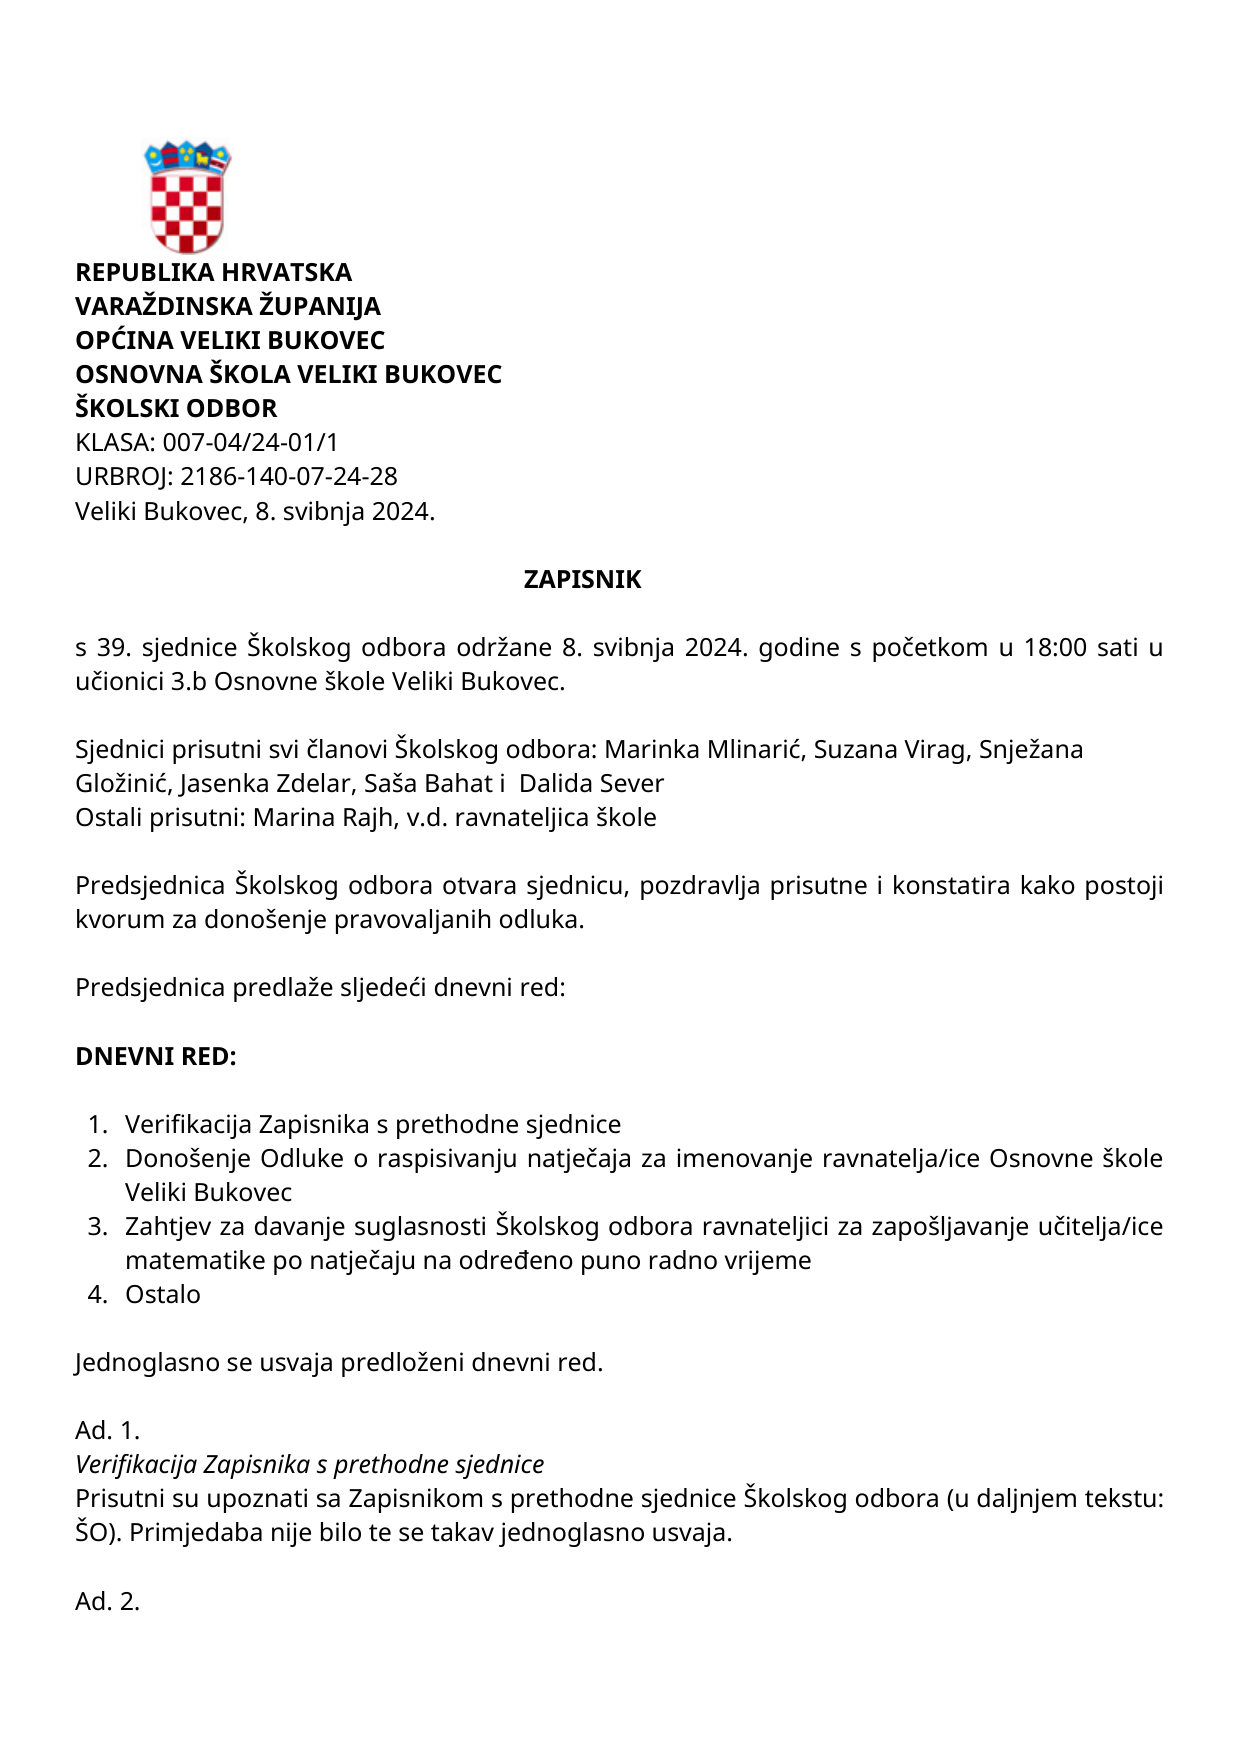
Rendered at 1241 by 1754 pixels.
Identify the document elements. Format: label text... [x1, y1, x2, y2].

list Zahtjev za davanje suglasnosti Školskog odbora ravnateljici za zapošljavanje učitelja/ice matematike po natječaju na određeno puno radno vrijeme [87, 1208, 1165, 1277]
picture [140, 137, 235, 255]
text Sjednici prisutni svi članovi Školskog odbora: Marinka Mlinarić, Suzana Virag, Snježana Gložinić, Jasenka Zdelar, Saša Bahat i Dalida Sever [75, 732, 1165, 800]
text Prisutni su upoznati sa Zapisnikom s prethodne sjednice Školskog odbora (u daljnjem tekstu: ŠO). Primjedaba nije bilo te se takav jednoglasno usvaja. [75, 1481, 1165, 1549]
text VARAŽDINSKA ŽUPANIJA [75, 289, 1165, 323]
text Ad. 1. [75, 1413, 1165, 1447]
list Donošenje Odluke o raspisivanju natječaja za imenovanje ravnatelja/ice Osnovne škole Veliki Bukovec [87, 1140, 1165, 1208]
text ZAPISNIK [444, 561, 1165, 595]
text Predsjednica predlaže sljedeći dnevni red: [75, 970, 1165, 1004]
text REPUBLIKA HRVATSKA [75, 255, 1165, 289]
text Veliki Bukovec, 8. svibnja 2024. [75, 493, 1165, 527]
text s 39. sjednice Školskog odbora održane 8. svibnja 2024. godine s početkom u 18:00 sati u učionici 3.b Osnovne škole Veliki Bukovec. [75, 629, 1165, 697]
text OSNOVNA ŠKOLA VELIKI BUKOVEC [75, 357, 1165, 391]
text Verifikacija Zapisnika s prethodne sjednice [75, 1447, 1165, 1481]
text OPĆINA VELIKI BUKOVEC [75, 323, 1165, 357]
text Ostali prisutni: Marina Rajh, v.d. ravnateljica škole [75, 800, 1165, 834]
text DNEVNI RED: [75, 1038, 1165, 1072]
text Jednoglasno se usvaja predloženi dnevni red. [75, 1345, 1165, 1379]
text KLASA: 007-04/24-01/1 [75, 425, 1165, 459]
text URBROJ: 2186-140-07-24-28 [75, 459, 1165, 493]
list Ostalo [87, 1277, 1165, 1311]
text ŠKOLSKI ODBOR [75, 391, 1165, 425]
text Ad. 2. [75, 1583, 1165, 1617]
text Predsjednica Školskog odbora otvara sjednicu, pozdravlja prisutne i konstatira kako postoji kvorum za donošenje pravovaljanih odluka. [75, 868, 1165, 936]
list Verifikacija Zapisnika s prethodne sjednice [87, 1106, 1165, 1140]
